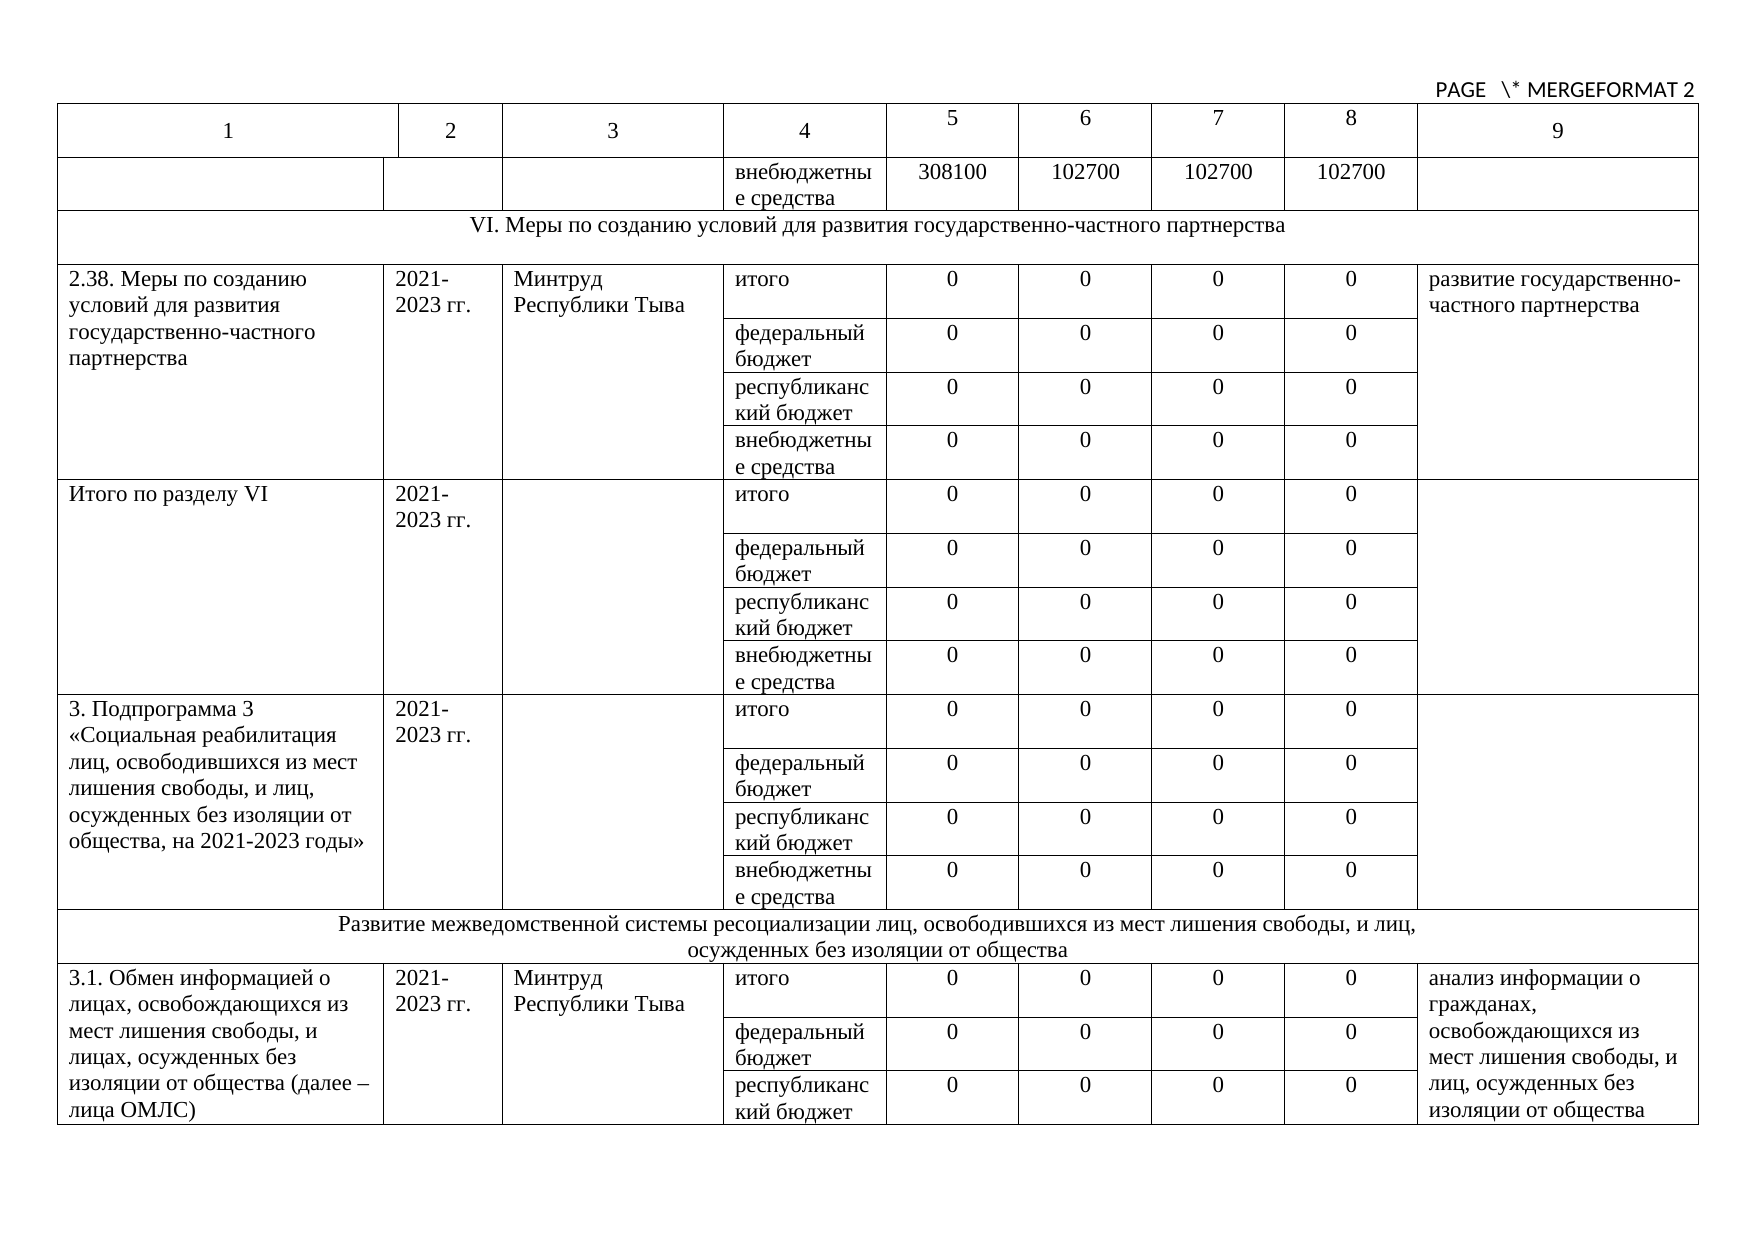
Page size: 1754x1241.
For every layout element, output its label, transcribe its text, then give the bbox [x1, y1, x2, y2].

table_cell 0 [1019, 588, 1151, 640]
table_cell 0 [1152, 1018, 1284, 1070]
table_cell 0 [1019, 856, 1151, 909]
table_cell 102700 [1019, 158, 1151, 210]
table_cell Развитие межведомственной системы ресоциализации лиц, освободившихся из мест лишения свободы, и лиц, осужденных без изоляции от общества [58, 910, 1698, 963]
table_cell 0 [1019, 641, 1151, 694]
table_cell внебюджетные средства [724, 641, 886, 694]
table_cell 0 [1152, 695, 1284, 748]
table_cell 0 [1152, 265, 1284, 318]
table_cell 0 [887, 856, 1018, 909]
table_cell республиканский бюджет [724, 1071, 886, 1124]
table_cell 0 [1285, 749, 1417, 802]
table_cell 0 [1019, 964, 1151, 1017]
table_cell 0 [1019, 373, 1151, 425]
table_cell 0 [1152, 856, 1284, 909]
table_cell [1418, 695, 1698, 909]
table_cell внебюджетные средства [724, 856, 886, 909]
table_cell 0 [1019, 480, 1151, 533]
table_cell республиканский бюджет [724, 803, 886, 855]
table_cell 0 [1019, 1071, 1151, 1124]
table_header 9 [1418, 104, 1698, 157]
table_cell 0 [1285, 1071, 1417, 1124]
table_cell 0 [887, 749, 1018, 802]
table_cell федеральный бюджет [724, 319, 886, 372]
table_cell 0 [887, 480, 1018, 533]
table_cell развитие государственно-частного партнерства [1418, 265, 1698, 479]
table_cell 0 [1019, 265, 1151, 318]
table_cell 102700 [1152, 158, 1284, 210]
table_cell 0 [887, 964, 1018, 1017]
table_cell 0 [1019, 534, 1151, 587]
table_cell 0 [1152, 964, 1284, 1017]
table_cell 0 [1285, 641, 1417, 694]
table_cell 308100 [887, 158, 1018, 210]
table_header 5 [887, 104, 1018, 157]
table_cell федеральный бюджет [724, 749, 886, 802]
table_cell 0 [887, 803, 1018, 855]
table_cell 0 [1285, 964, 1417, 1017]
table_cell 0 [1152, 641, 1284, 694]
table_cell 3.1. Обмен информацией о лицах, освобождающихся из мест лишения свободы, и лицах, осужденных без изоляции от общества (далее – лица ОМЛС) [58, 964, 383, 1124]
table_cell 0 [887, 1018, 1018, 1070]
table_cell 0 [1019, 695, 1151, 748]
table_cell Минтруд Республики Тыва [503, 964, 723, 1124]
table_cell 2021-2023 гг. [384, 480, 502, 694]
table_cell итого [724, 265, 886, 318]
table_cell 0 [1152, 373, 1284, 425]
table_cell 0 [1285, 803, 1417, 855]
table_cell анализ информации о гражданах, освобождающихся из мест лишения свободы, и лиц, осужденных без изоляции от общества [1418, 964, 1698, 1124]
table_cell 0 [1019, 749, 1151, 802]
table_cell 0 [887, 534, 1018, 587]
table_cell 0 [1152, 426, 1284, 479]
table_cell [503, 695, 723, 909]
table_header 3 [503, 104, 723, 157]
table_cell 0 [1285, 319, 1417, 372]
table_cell 0 [1019, 426, 1151, 479]
table_cell 0 [1285, 856, 1417, 909]
table_cell 2021-2023 гг. [384, 265, 502, 479]
table_cell 0 [1285, 588, 1417, 640]
table_cell внебюджетные средства [724, 158, 886, 210]
table_cell 0 [1285, 695, 1417, 748]
table_cell Минтруд Республики Тыва [503, 265, 723, 479]
table_cell внебюджетные средства [724, 426, 886, 479]
table_cell 0 [887, 1071, 1018, 1124]
table_cell республиканский бюджет [724, 588, 886, 640]
table_cell 0 [1285, 265, 1417, 318]
table_header 2 [399, 104, 502, 157]
table_cell итого [724, 964, 886, 1017]
table_cell 0 [1152, 1071, 1284, 1124]
table_header 4 [724, 104, 886, 157]
table_cell 0 [1019, 1018, 1151, 1070]
table_cell 0 [887, 373, 1018, 425]
table_cell 102700 [1285, 158, 1417, 210]
table_cell [503, 480, 723, 694]
table_cell 0 [887, 695, 1018, 748]
table_header 7 [1152, 104, 1284, 157]
table_cell 0 [1152, 534, 1284, 587]
table_cell Итого по разделу VI [58, 480, 383, 694]
table_cell 2.38. Меры по созданию условий для развития государственно-частного партнерства [58, 265, 383, 479]
table_header 6 [1019, 104, 1151, 157]
table_cell 0 [1285, 1018, 1417, 1070]
table_cell республиканский бюджет [724, 373, 886, 425]
table_header 1 [58, 104, 398, 157]
table_cell [1418, 480, 1698, 694]
table_cell федеральный бюджет [724, 534, 886, 587]
table_cell VI. Меры по созданию условий для развития государственно-частного партнерства [58, 211, 1698, 264]
table_cell 0 [1152, 319, 1284, 372]
table_cell 0 [887, 319, 1018, 372]
table_cell итого [724, 695, 886, 748]
table_header 8 [1285, 104, 1417, 157]
table_cell 0 [887, 426, 1018, 479]
table_cell федеральный бюджет [724, 1018, 886, 1070]
table_cell 0 [887, 641, 1018, 694]
table_cell 0 [1019, 319, 1151, 372]
table_cell итого [724, 480, 886, 533]
table_cell 0 [1152, 803, 1284, 855]
table_cell 0 [1285, 534, 1417, 587]
table_cell 0 [887, 588, 1018, 640]
table_cell 0 [1152, 588, 1284, 640]
table_cell 0 [1285, 480, 1417, 533]
table_cell 0 [1285, 426, 1417, 479]
table_cell 0 [1285, 373, 1417, 425]
table_cell 3. Подпрограмма 3 «Социальная реабилитация лиц, освободившихся из мест лишения свободы, и лиц, осужденных без изоляции от общества, на 2021-2023 годы» [58, 695, 383, 909]
table_cell 0 [1019, 803, 1151, 855]
table_cell 0 [887, 265, 1018, 318]
table_cell 2021-2023 гг. [384, 695, 502, 909]
table_cell 0 [1152, 480, 1284, 533]
table_cell 0 [1152, 749, 1284, 802]
table_cell 2021-2023 гг. [384, 964, 502, 1124]
